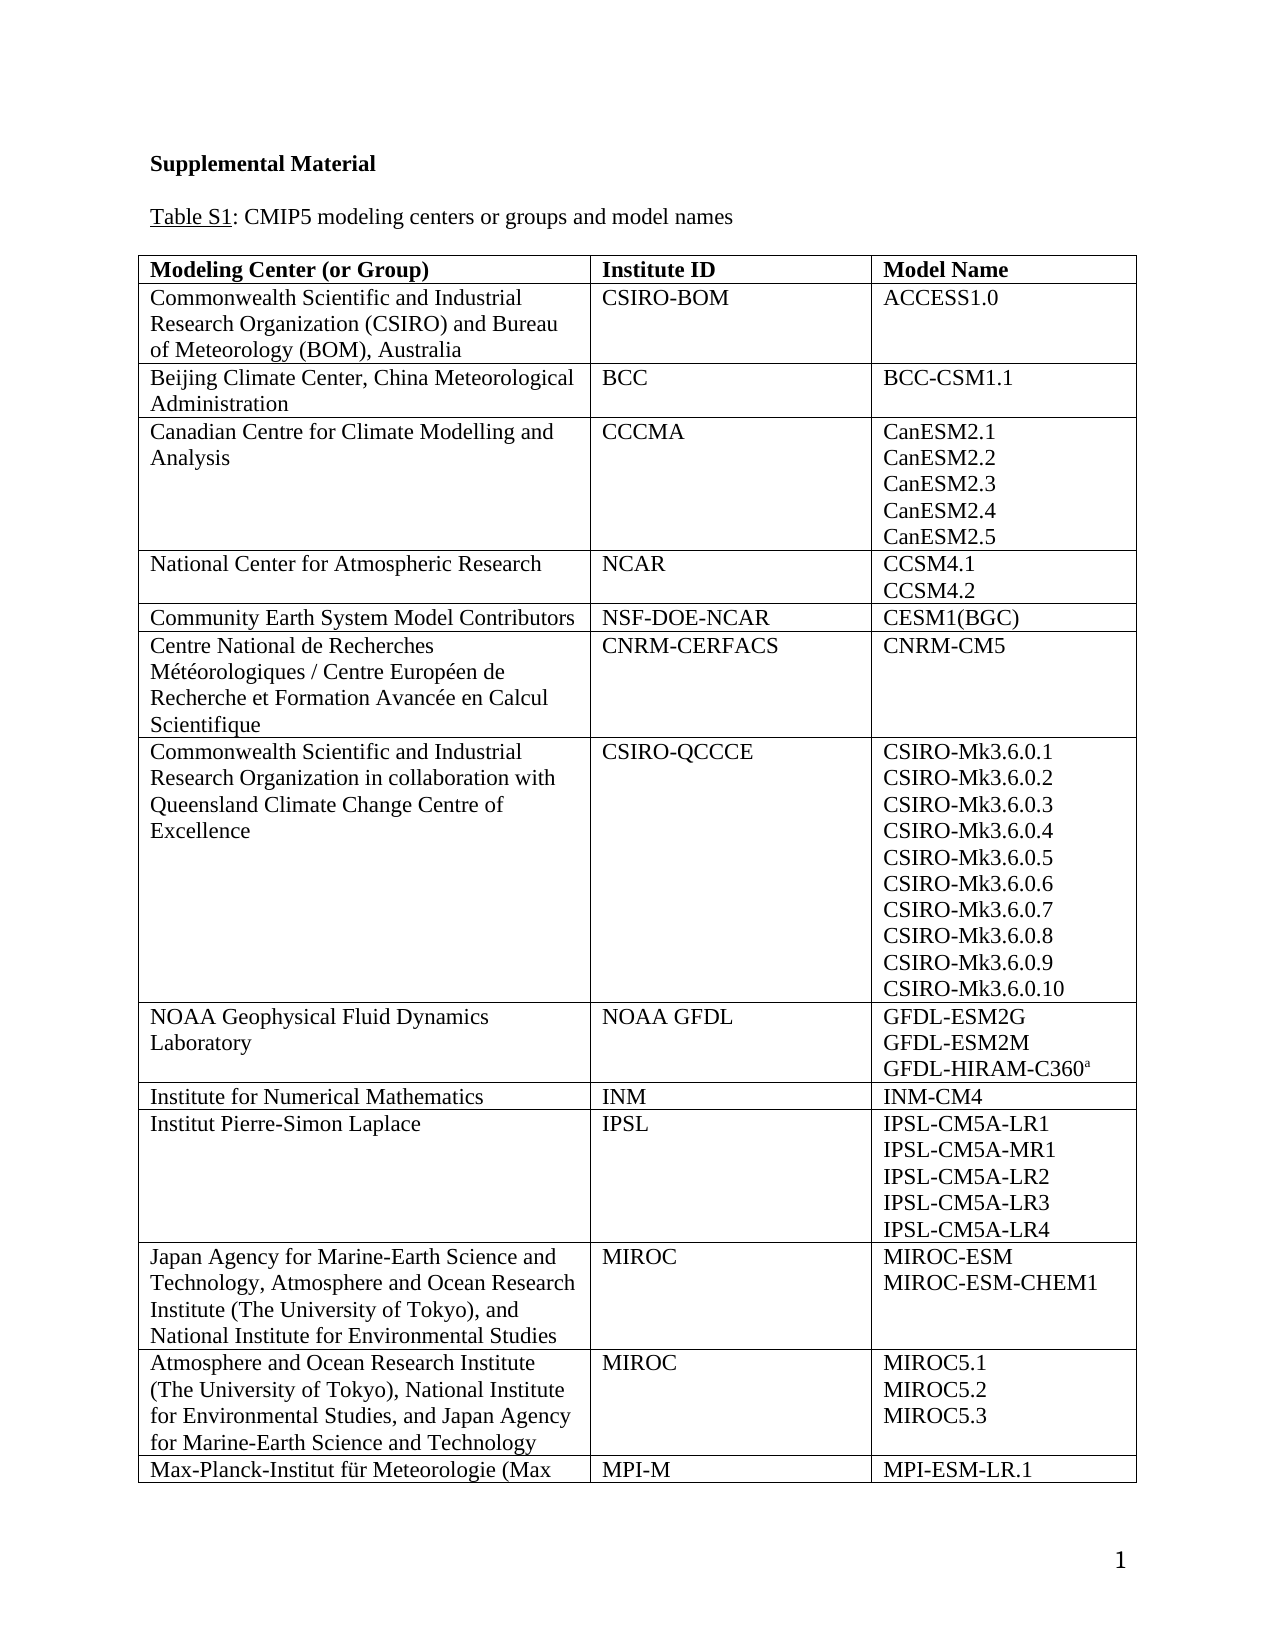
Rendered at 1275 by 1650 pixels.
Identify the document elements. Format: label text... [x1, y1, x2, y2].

table_cell Institute for Numerical Mathematics [139, 1083, 590, 1109]
table_cell CanESM2.1 CanESM2.2 CanESM2.3 CanESM2.4 CanESM2.5 [872, 418, 1136, 549]
text Supplemental Material [150, 150, 1125, 176]
table_cell Commonwealth Scientific and Industrial Research Organization in collaboration with Queensland Climate Change Centre of Excellence [139, 738, 590, 1002]
table_cell CCSM4.1 CCSM4.2 [872, 551, 1136, 603]
table_cell CNRM-CM5 [872, 632, 1136, 737]
table_cell MPI-M [591, 1456, 871, 1482]
table_cell Institut Pierre-Simon Laplace [139, 1110, 590, 1242]
table_cell NSF-DOE-NCAR [591, 604, 871, 631]
table_cell Centre National de Recherches Météorologiques / Centre Européen de Recherche et Formation Avancée en Calcul Scientifique [139, 632, 590, 737]
table_cell Japan Agency for Marine-Earth Science and Technology, Atmosphere and Ocean Research Institute (The University of Tokyo), and National Institute for Environmental Studies [139, 1243, 590, 1348]
table_cell Atmosphere and Ocean Research Institute (The University of Tokyo), National Institute for Environmental Studies, and Japan Agency for Marine-Earth Science and Technology [139, 1350, 590, 1455]
table_cell IPSL-CM5A-LR1 IPSL-CM5A-MR1 IPSL-CM5A-LR2 IPSL-CM5A-LR3 IPSL-CM5A-LR4 [872, 1110, 1136, 1242]
table_cell NCAR [591, 551, 871, 603]
table_cell NOAA GFDL [591, 1003, 871, 1082]
table_cell Commonwealth Scientific and Industrial Research Organization (CSIRO) and Bureau of Meteorology (BOM), Australia [139, 284, 590, 363]
table_cell MIROC [591, 1243, 871, 1348]
table_cell MIROC5.1 MIROC5.2 MIROC5.3 [872, 1350, 1136, 1455]
table_cell NOAA Geophysical Fluid Dynamics Laboratory [139, 1003, 590, 1082]
table_cell CSIRO-QCCCE [591, 738, 871, 1002]
table_cell MIROC-ESM MIROC-ESM-CHEM1 [872, 1243, 1136, 1348]
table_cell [872, 1456, 1136, 1482]
text Table S1: CMIP5 modeling centers or groups and model names [150, 203, 1125, 229]
table_cell CSIRO-Mk3.6.0.1 CSIRO-Mk3.6.0.2 CSIRO-Mk3.6.0.3 CSIRO-Mk3.6.0.4 CSIRO-Mk3.6.0.5 CSIRO-Mk3.6.0.6 CSIRO-Mk3.6.0.7 CSIRO-Mk3.6.0.8 CSIRO-Mk3.6.0.9 CSIRO-Mk3.6.0.10 [872, 738, 1136, 1002]
table_cell BCC [591, 364, 871, 417]
table_cell INM [591, 1083, 871, 1109]
table_cell CNRM-CERFACS [591, 632, 871, 737]
table_cell Canadian Centre for Climate Modelling and Analysis [139, 418, 590, 549]
table_cell Beijing Climate Center, China Meteorological Administration [139, 364, 590, 417]
table_cell National Center for Atmospheric Research [139, 551, 590, 603]
table_header Institute ID [591, 256, 871, 283]
table_cell GFDL-ESM2G GFDL-ESM2M GFDL-HIRAM-C360a [872, 1003, 1136, 1082]
table_cell CSIRO-BOM [591, 284, 871, 363]
table_header Model Name [872, 256, 1136, 283]
table_cell INM-CM4 [872, 1083, 1136, 1109]
table_cell Community Earth System Model Contributors [139, 604, 590, 631]
table_cell BCC-CSM1.1 [872, 364, 1136, 417]
table_cell CCCMA [591, 418, 871, 549]
table_cell IPSL [591, 1110, 871, 1242]
table_cell CESM1(BGC) [872, 604, 1136, 631]
table_cell ACCESS1.0 [872, 284, 1136, 363]
table_cell MIROC [591, 1350, 871, 1455]
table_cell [139, 1456, 590, 1482]
table_header Modeling Center (or Group) [139, 256, 590, 283]
